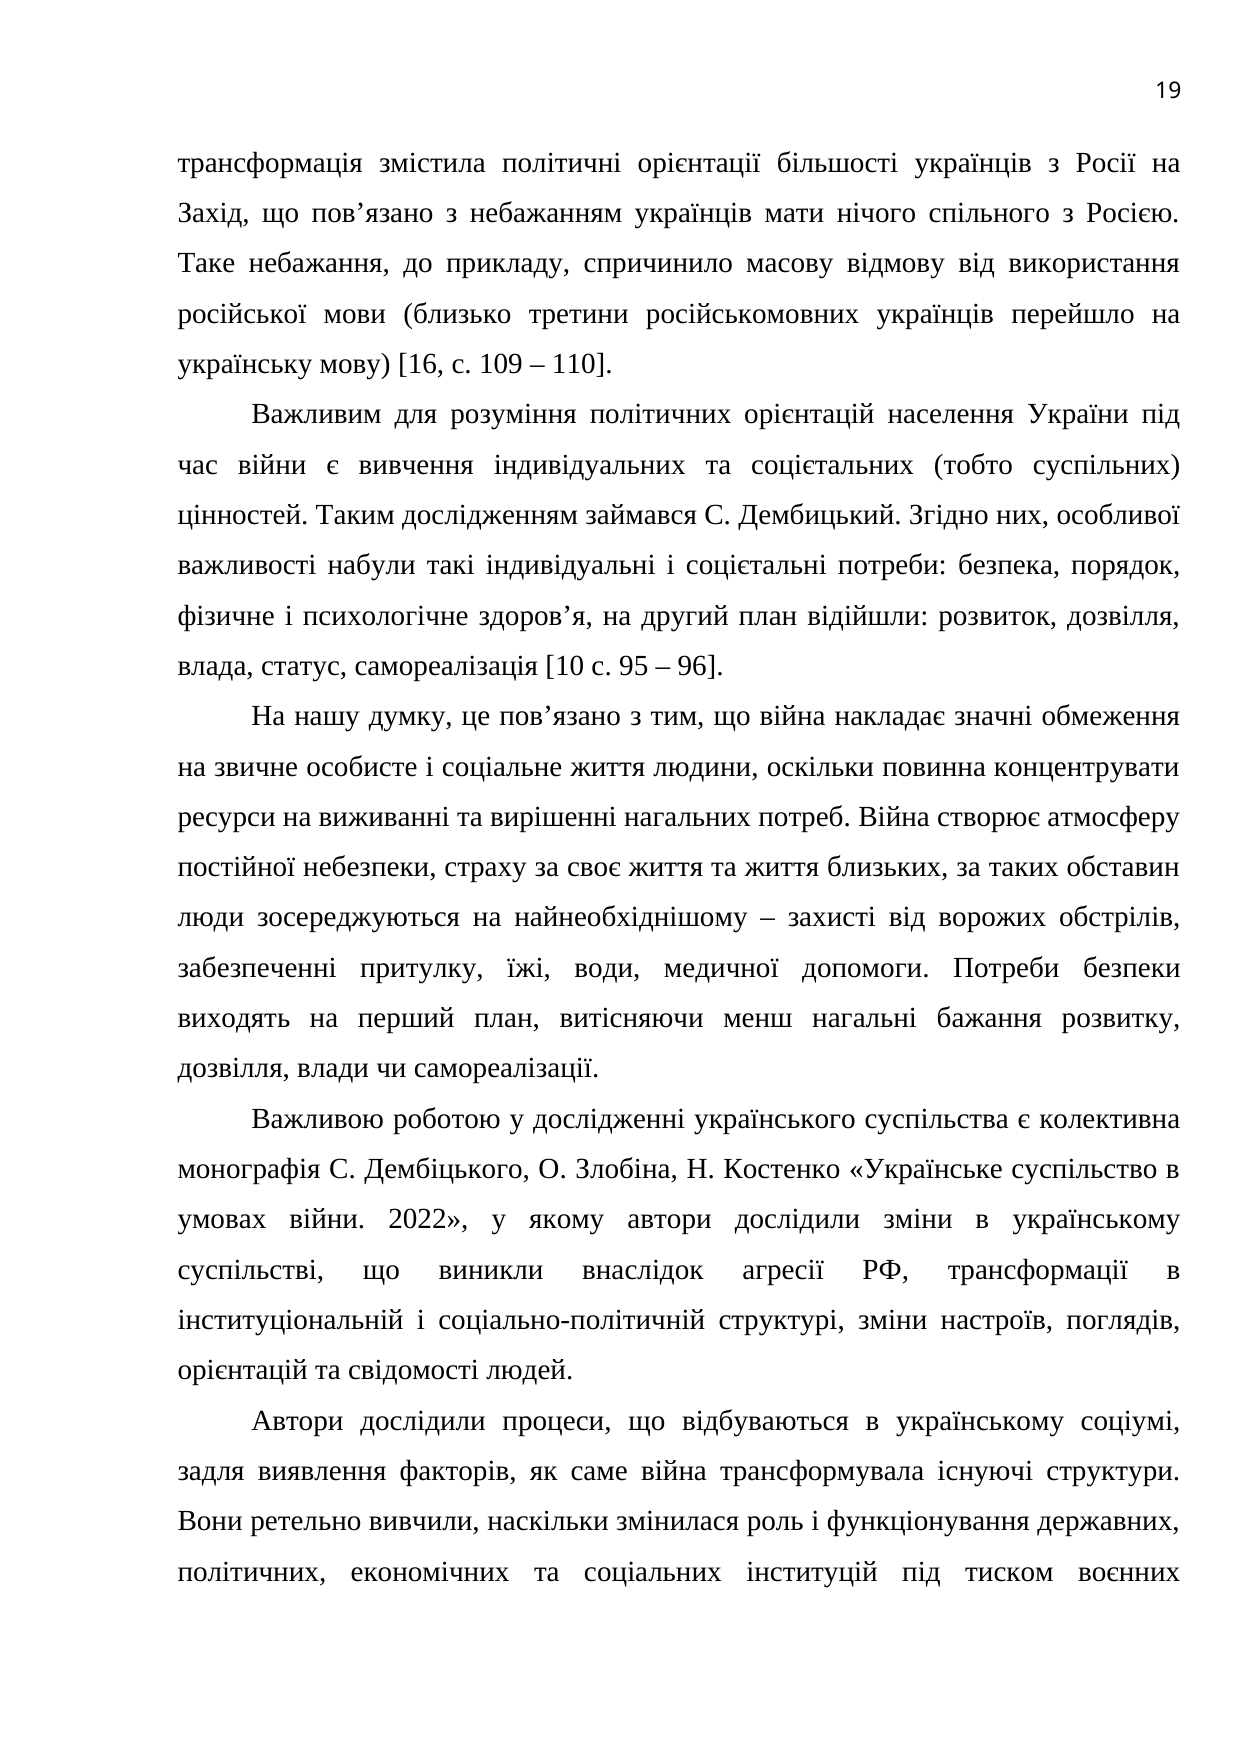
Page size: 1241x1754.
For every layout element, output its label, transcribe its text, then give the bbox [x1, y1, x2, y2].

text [177, 1403, 1181, 1587]
text Важливою роботою у дослідженні українського суспільства є колективна монографія С. Дембіцького, О. Злобіна, Н. Костенко «Українське суспільство в умовах війни. 2022», у якому автори дослідили зміни в українському суспільстві, що виникли внаслідок агресії РФ, трансформації в інституціональній і соціально-політичній структурі, зміни настроїв, поглядів, орієнтацій та свідомості людей. [177, 1101, 1181, 1386]
text На нашу думку, це пов’язано з тим, що війна накладає значні обмеження на звичне особисте і соціальне життя людини, оскільки повинна концентрувати ресурси на виживанні та вирішенні нагальних потреб. Війна створює атмосферу постійної небезпеки, страху за своє життя та життя близьких, за таких обставин люди зосереджуються на найнеобхіднішому – захисті від ворожих обстрілів, забезпеченні притулку, їжі, води, медичної допомоги. Потреби безпеки виходять на перший план, витісняючи менш нагальні бажання розвитку, дозвілля, влади чи самореалізації. [177, 698, 1181, 1084]
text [177, 145, 1181, 380]
text Важливим для розуміння політичних орієнтацій населення України під час війни є вивчення індивідуальних та соцієтальних (тобто суспільних) цінностей. Таким дослідженням займався С. Дембицький. Згідно них, особливої важливості набули такі індивідуальні і соцієтальні потреби: безпека, порядок, фізичне і психологічне здоров’я, на другий план відійшли: розвиток, дозвілля, влада, статус, самореалізація [10 с. 95 – 96]. [177, 396, 1181, 682]
